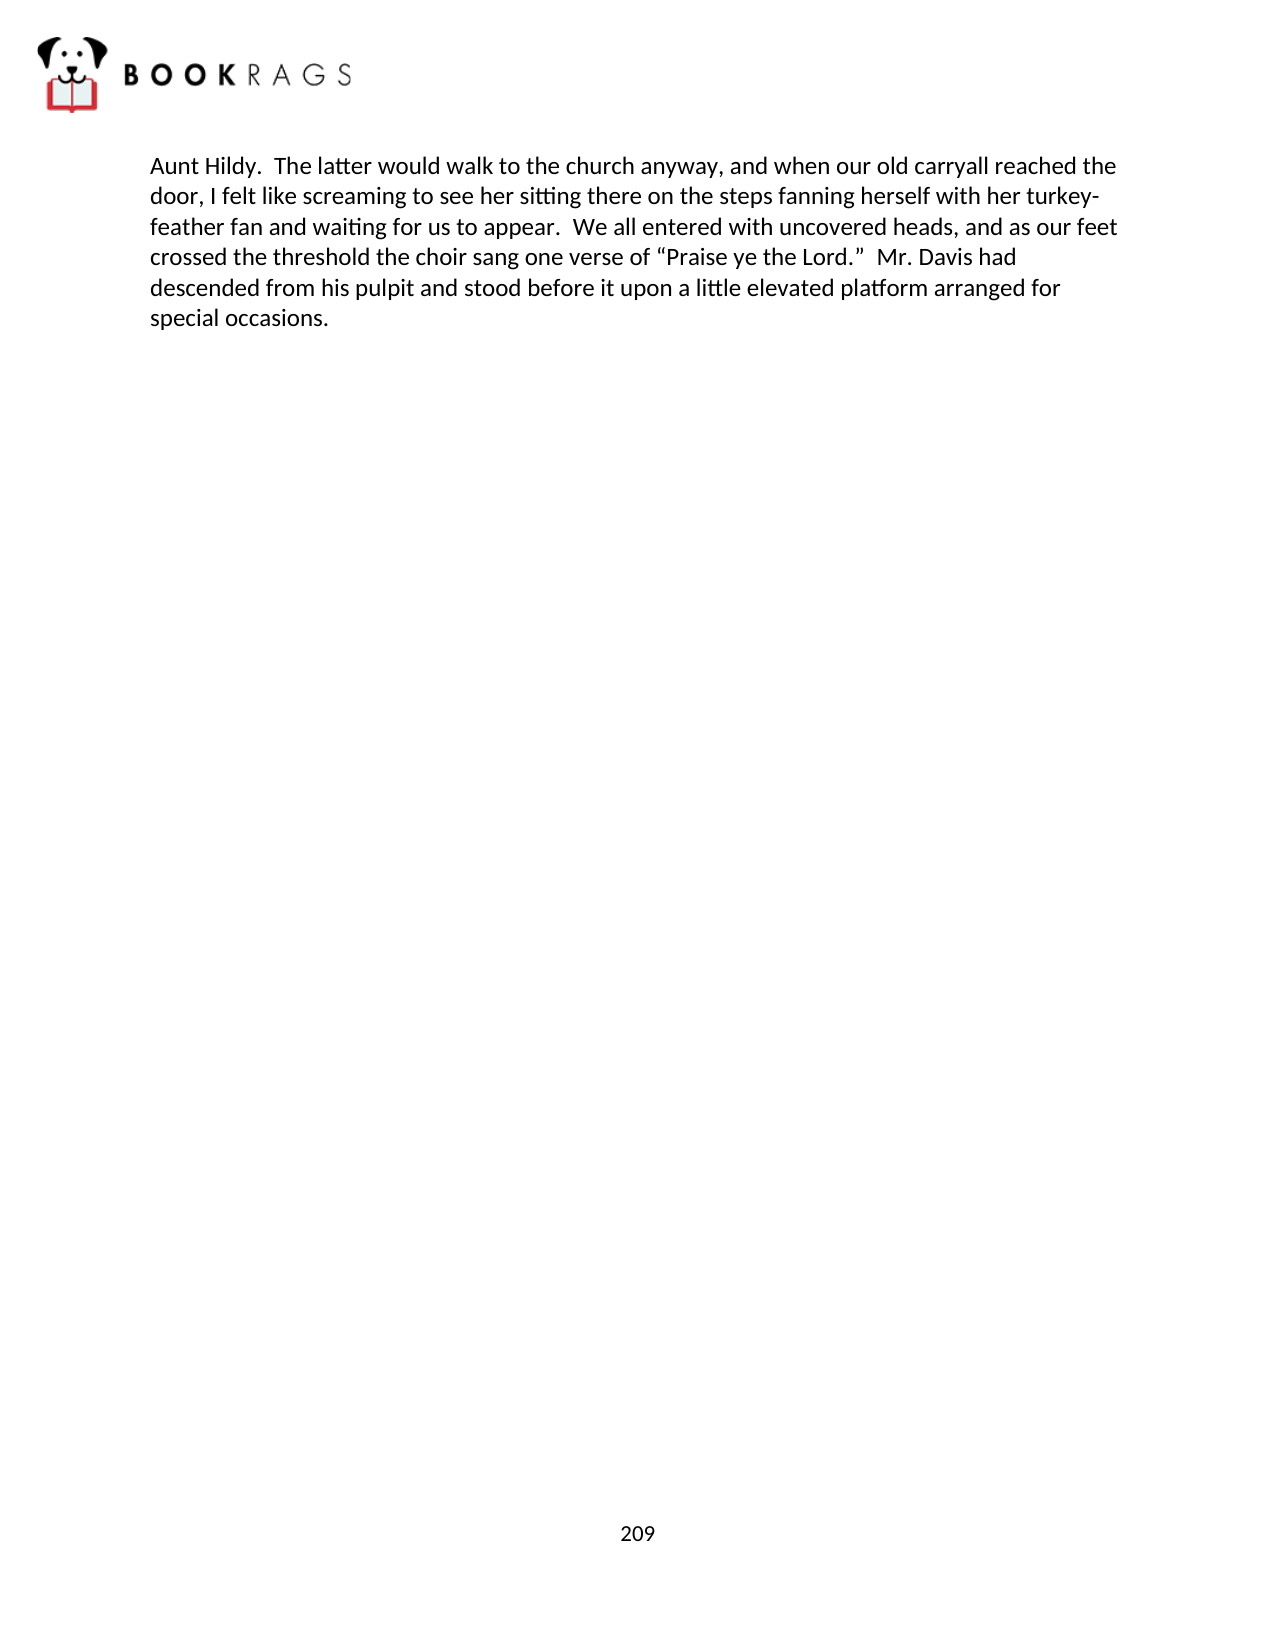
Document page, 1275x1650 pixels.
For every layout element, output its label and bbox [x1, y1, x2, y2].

picture [37, 37, 351, 113]
text [150, 150, 1125, 333]
